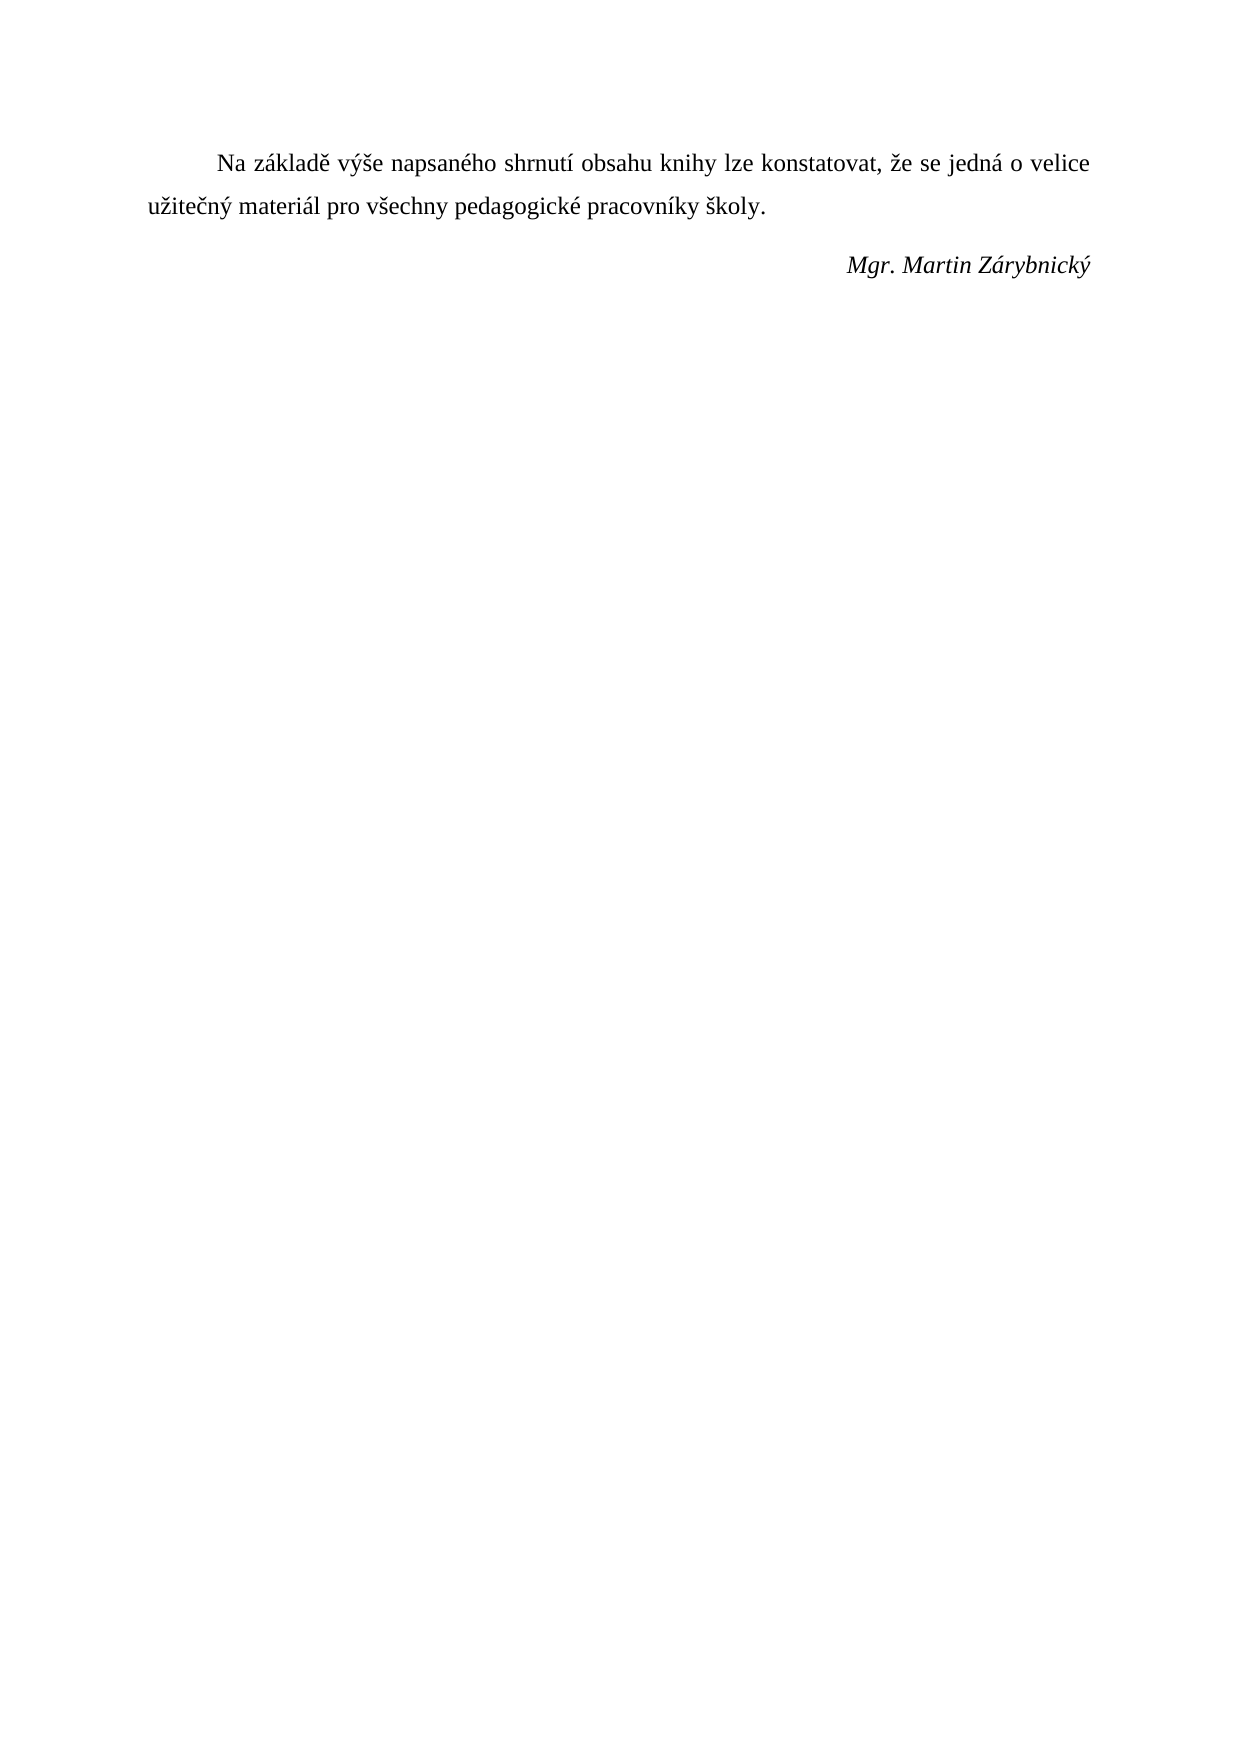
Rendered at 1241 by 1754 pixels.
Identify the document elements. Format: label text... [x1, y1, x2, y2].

text Mgr. Martin Zárybnický [148, 251, 1093, 279]
text Na základě výše napsaného shrnutí obsahu knihy lze konstatovat, že se jedná o velice užitečný materiál pro všechny pedagogické pracovníky školy. [148, 148, 1093, 219]
